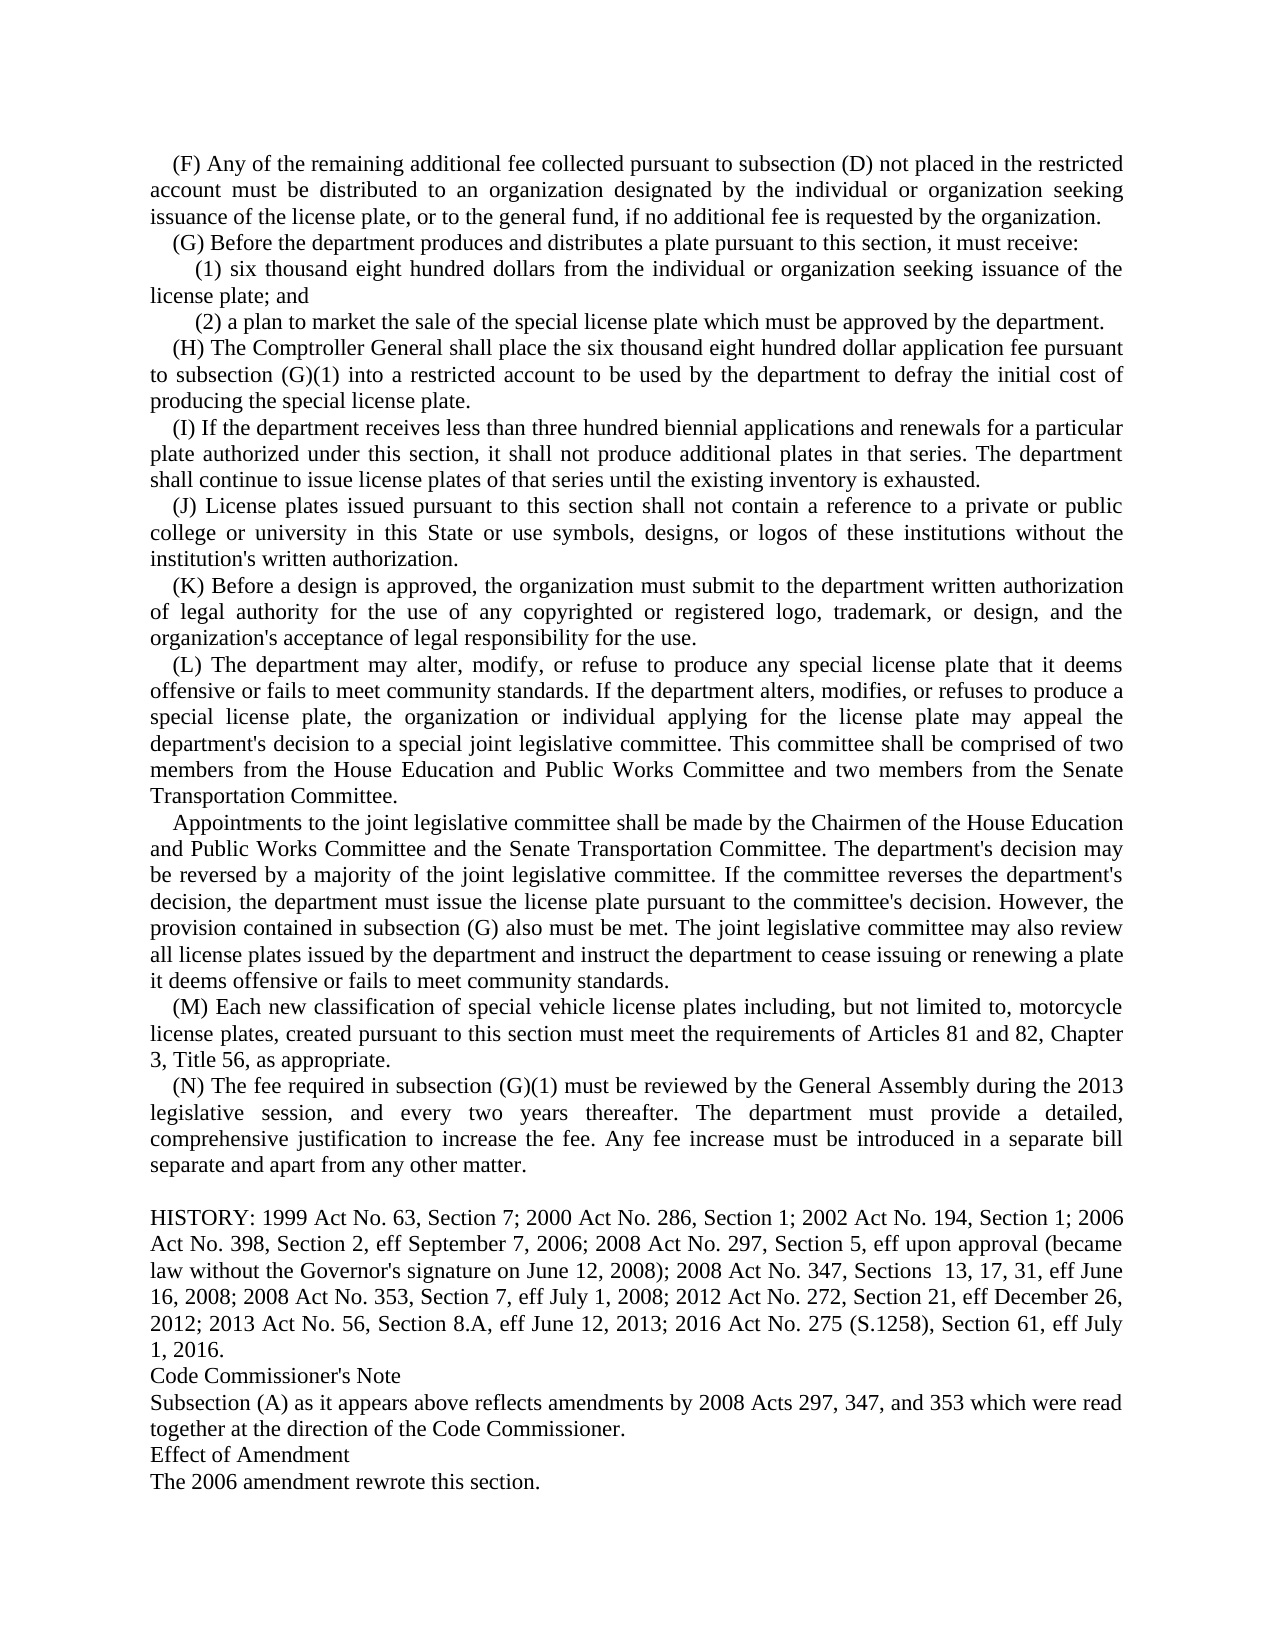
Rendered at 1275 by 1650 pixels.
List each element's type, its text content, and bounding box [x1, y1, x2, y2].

text Effect of Amendment [150, 1441, 1125, 1468]
text (F) Any of the remaining additional fee collected pursuant to subsection (D) not placed in the restricted account must be distributed to an organization designated by the individual or organization seeking issuance of the license plate, or to the general fund, if no additional fee is requested by the organization. [150, 150, 1125, 229]
text The 2006 amendment rewrote this section. [150, 1468, 1125, 1494]
text Code Commissioner's Note [150, 1362, 1125, 1389]
text (I) If the department receives less than three hundred biennial applications and renewals for a particular plate authorized under this section, it shall not produce additional plates in that series. The department shall continue to issue license plates of that series until the existing inventory is exhausted. [150, 413, 1125, 493]
text (G) Before the department produces and distributes a plate pursuant to this section, it must receive: [150, 229, 1125, 255]
text (K) Before a design is approved, the organization must submit to the department written authorization of legal authority for the use of any copyrighted or registered logo, trademark, or design, and the organization's acceptance of legal responsibility for the use. [150, 572, 1125, 651]
text (L) The department may alter, modify, or refuse to produce any special license plate that it deems offensive or fails to meet community standards. If the department alters, modifies, or refuses to produce a special license plate, the organization or individual applying for the license plate may appeal the department's decision to a special joint legislative committee. This committee shall be comprised of two members from the House Education and Public Works Committee and two members from the Senate Transportation Committee. [150, 651, 1125, 809]
text Appointments to the joint legislative committee shall be made by the Chairmen of the House Education and Public Works Committee and the Senate Transportation Committee. The department's decision may be reversed by a majority of the joint legislative committee. If the committee reverses the department's decision, the department must issue the license plate pursuant to the committee's decision. However, the provision contained in subsection (G) also must be met. The joint legislative committee may also review all license plates issued by the department and instruct the department to cease issuing or renewing a plate it deems offensive or fails to meet community standards. [150, 809, 1125, 993]
text (1) six thousand eight hundred dollars from the individual or organization seeking issuance of the license plate; and [150, 255, 1125, 308]
text HISTORY: 1999 Act No. 63, Section 7; 2000 Act No. 286, Section 1; 2002 Act No. 194, Section 1; 2006 Act No. 398, Section 2, eff September 7, 2006; 2008 Act No. 297, Section 5, eff upon approval (became law without the Governor's signature on June 12, 2008); 2008 Act No. 347, Sections 13, 17, 31, eff June 16, 2008; 2008 Act No. 353, Section 7, eff July 1, 2008; 2012 Act No. 272, Section 21, eff December 26, 2012; 2013 Act No. 56, Section 8.A, eff June 12, 2013; 2016 Act No. 275 (S.1258), Section 61, eff July 1, 2016. [150, 1204, 1125, 1362]
text (J) License plates issued pursuant to this section shall not contain a reference to a private or public college or university in this State or use symbols, designs, or logos of these institutions without the institution's written authorization. [150, 493, 1125, 572]
text (H) The Comptroller General shall place the six thousand eight hundred dollar application fee pursuant to subsection (G)(1) into a restricted account to be used by the department to defray the initial cost of producing the special license plate. [150, 334, 1125, 413]
text (M) Each new classification of special vehicle license plates including, but not limited to, motorcycle license plates, created pursuant to this section must meet the requirements of Articles 81 and 82, Chapter 3, Title 56, as appropriate. [150, 993, 1125, 1072]
text Subsection (A) as it appears above reflects amendments by 2008 Acts 297, 347, and 353 which were read together at the direction of the Code Commissioner. [150, 1389, 1125, 1441]
text (2) a plan to market the sale of the special license plate which must be approved by the department. [150, 308, 1125, 334]
text (N) The fee required in subsection (G)(1) must be reviewed by the General Assembly during the 2013 legislative session, and every two years thereafter. The department must provide a detailed, comprehensive justification to increase the fee. Any fee increase must be introduced in a separate bill separate and apart from any other matter. [150, 1072, 1125, 1178]
